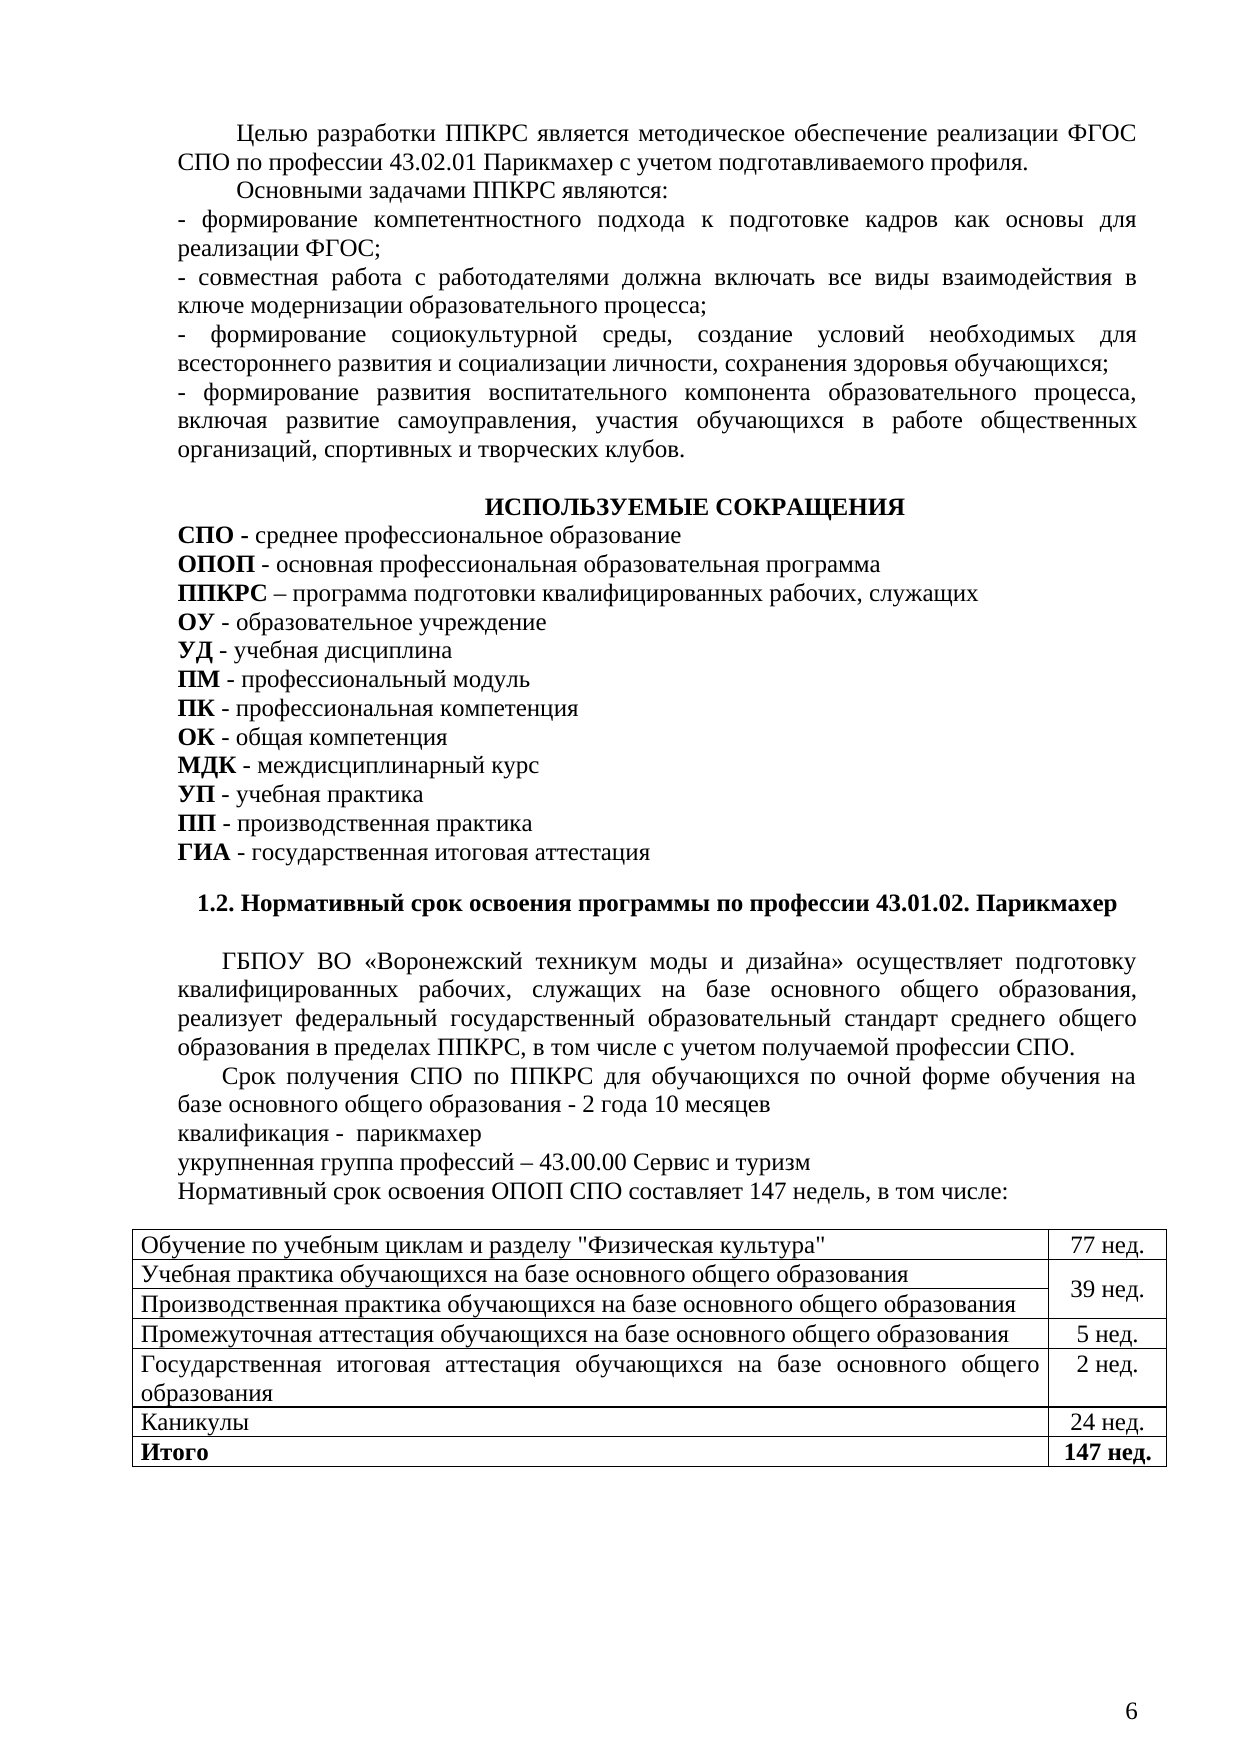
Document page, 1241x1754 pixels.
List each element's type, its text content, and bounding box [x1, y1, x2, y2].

text ОУ - образовательное учреждение [177, 607, 1138, 636]
text - формирование компетентностного подхода к подготовке кадров как основы для реализации ФГОС; [177, 204, 1138, 262]
text Основными задачами ППКРС являются: [177, 176, 1138, 204]
list ИСПОЛЬЗУЕМЫЕ СОКРАЩЕНИЯ [252, 492, 1138, 521]
text ПМ - профессиональный модуль [177, 664, 1138, 693]
text УД - учебная дисциплина [177, 636, 1138, 664]
text ППКРС – программа подготовки квалифицированных рабочих, служащих [177, 578, 1138, 607]
table_cell Каникулы [133, 1408, 1048, 1436]
table_header 77 нед. [1049, 1230, 1166, 1258]
table_cell Учебная практика обучающихся на базе основного общего образования [133, 1260, 1048, 1288]
text 1.2. Нормативный срок освоения программы по профессии 43.01.02. Парикмахер [177, 888, 1138, 917]
text укрупненная группа профессий – 43.00.00 Сервис и туризм [177, 1147, 1136, 1176]
text - совместная работа с работодателями должна включать все виды взаимодействия в ключе модернизации образовательного процесса; [177, 262, 1138, 319]
text ПП - производственная практика [177, 808, 1138, 837]
text - формирование развития воспитательного компонента образовательного процесса, включая развитие самоуправления, участия обучающихся в работе общественных организаций, спортивных и творческих клубов. [177, 377, 1138, 463]
text Нормативный срок освоения ОПОП СПО составляет 147 недель, в том числе: [177, 1176, 1138, 1204]
text - формирование социокультурной среды, создание условий необходимых для всестороннего развития и социализации личности, сохранения здоровья обучающихся; [177, 319, 1138, 377]
text ГБПОУ ВО «Воронежский техникум моды и дизайна» осуществляет подготовку квалифицированных рабочих, служащих на базе основного общего образования, реализует федеральный государственный образовательный стандарт среднего общего образования в пределах ППКРС, в том числе с учетом получаемой профессии СПО. [177, 946, 1138, 1061]
table_cell Итого [133, 1437, 1048, 1466]
text УП - учебная практика [177, 779, 1138, 808]
text СПО - среднее профессиональное образование [177, 521, 1138, 549]
text Целью разработки ППКРС является методическое обеспечение реализации ФГОС СПО по профессии 43.02.01 Парикмахер с учетом подготавливаемого профиля. [177, 118, 1138, 176]
text ОПОП - основная профессиональная образовательная программа [177, 549, 1138, 578]
table_cell Государственная итоговая аттестация обучающихся на базе основного общего образования [133, 1349, 1048, 1406]
table_cell 2 нед. [1049, 1349, 1166, 1406]
table_cell Промежуточная аттестация обучающихся на базе основного общего образования [133, 1319, 1048, 1348]
table_cell 5 нед. [1049, 1319, 1166, 1348]
text ПК - профессиональная компетенция [177, 693, 1138, 722]
text квалификация - парикмахер [177, 1118, 1136, 1147]
table_cell 39 нед. [1049, 1260, 1166, 1318]
text МДК - междисциплинарный курс [177, 751, 1138, 779]
table_cell 24 нед. [1049, 1408, 1166, 1436]
text ОК - общая компетенция [177, 722, 1138, 751]
text ГИА - государственная итоговая аттестация [177, 837, 1138, 866]
text Срок получения СПО по ППКРС для обучающихся по очной форме обучения на базе основного общего образования - 2 года 10 месяцев [177, 1061, 1136, 1118]
table_cell 147 нед. [1049, 1437, 1166, 1466]
table_cell Производственная практика обучающихся на базе основного общего образования [133, 1289, 1048, 1318]
table_header Обучение по учебным циклам и разделу "Физическая культура" [133, 1230, 1048, 1258]
